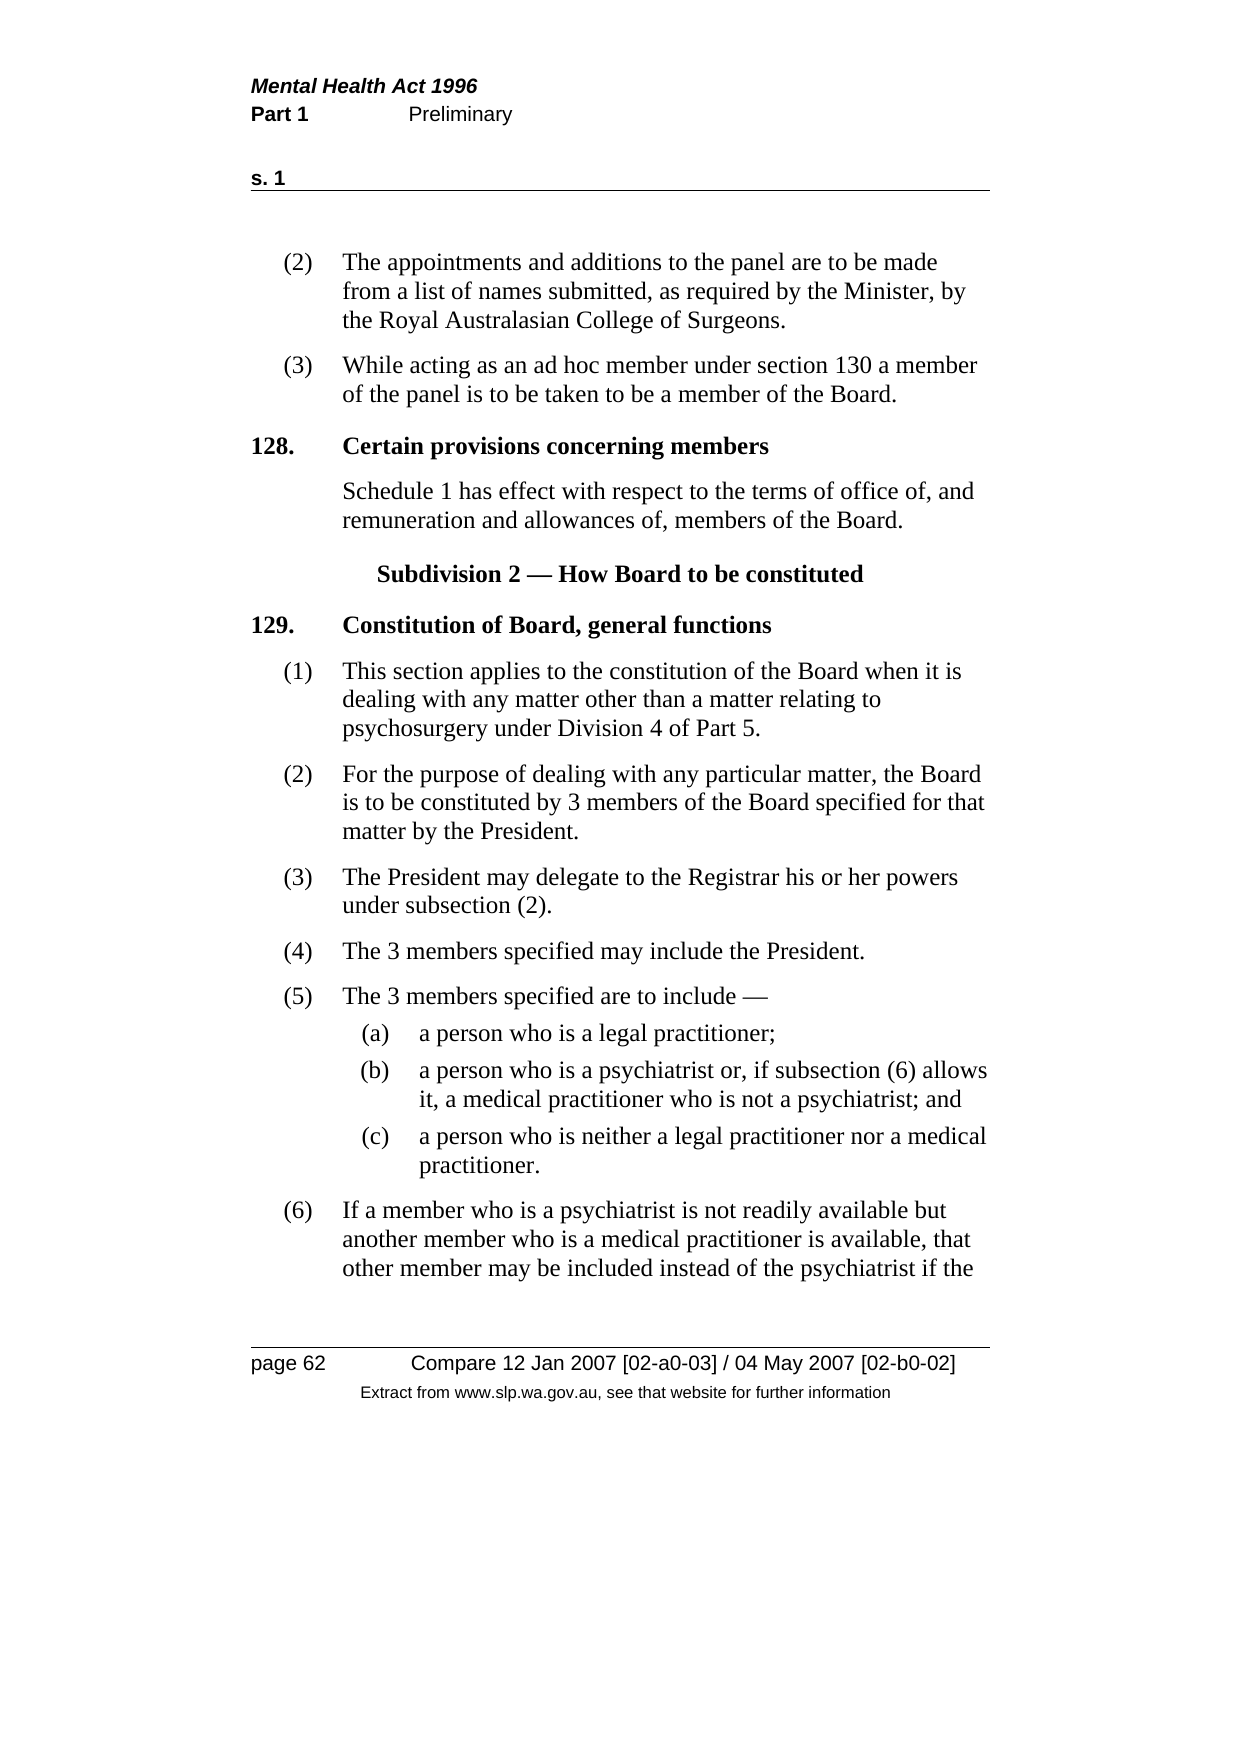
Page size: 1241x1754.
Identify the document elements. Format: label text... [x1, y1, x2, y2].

text Schedule 1 has effect with respect to the terms of office of, and remuneration and allowances of, members of the Board. [251, 476, 990, 534]
subtitle 129. Constitution of Board, general functions [251, 610, 990, 639]
text (a) a person who is a legal practitioner; [251, 1018, 990, 1047]
text (1) This section applies to the constitution of the Board when it is dealing with any matter other than a matter relating to psychosurgery under Division 4 of Part 5. [251, 656, 990, 742]
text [251, 1195, 990, 1282]
text (4) The 3 members specified may include the President. [251, 936, 990, 964]
text (5) The 3 members specified are to include — [251, 981, 990, 1010]
text (3) While acting as an ad hoc member under section 130 a member of the panel is to be taken to be a member of the Board. [251, 350, 990, 408]
text (3) The President may delegate to the Registrar his or her powers under subsection (2). [251, 862, 990, 919]
text (c) a person who is neither a legal practitioner nor a medical practitioner. [251, 1121, 990, 1179]
subtitle Subdivision 2 — How Board to be constituted [251, 559, 990, 587]
subtitle 128. Certain provisions concerning members [251, 431, 990, 459]
text (2) The appointments and additions to the panel are to be made from a list of names submitted, as required by the Minister, by the Royal Australasian College of Surgeons. [251, 247, 990, 334]
text (b) a person who is a psychiatrist or, if subsection (6) allows it, a medical practitioner who is not a psychiatrist; and [251, 1055, 990, 1113]
text (2) For the purpose of dealing with any particular matter, the Board is to be constituted by 3 members of the Board specified for that matter by the President. [251, 759, 990, 845]
